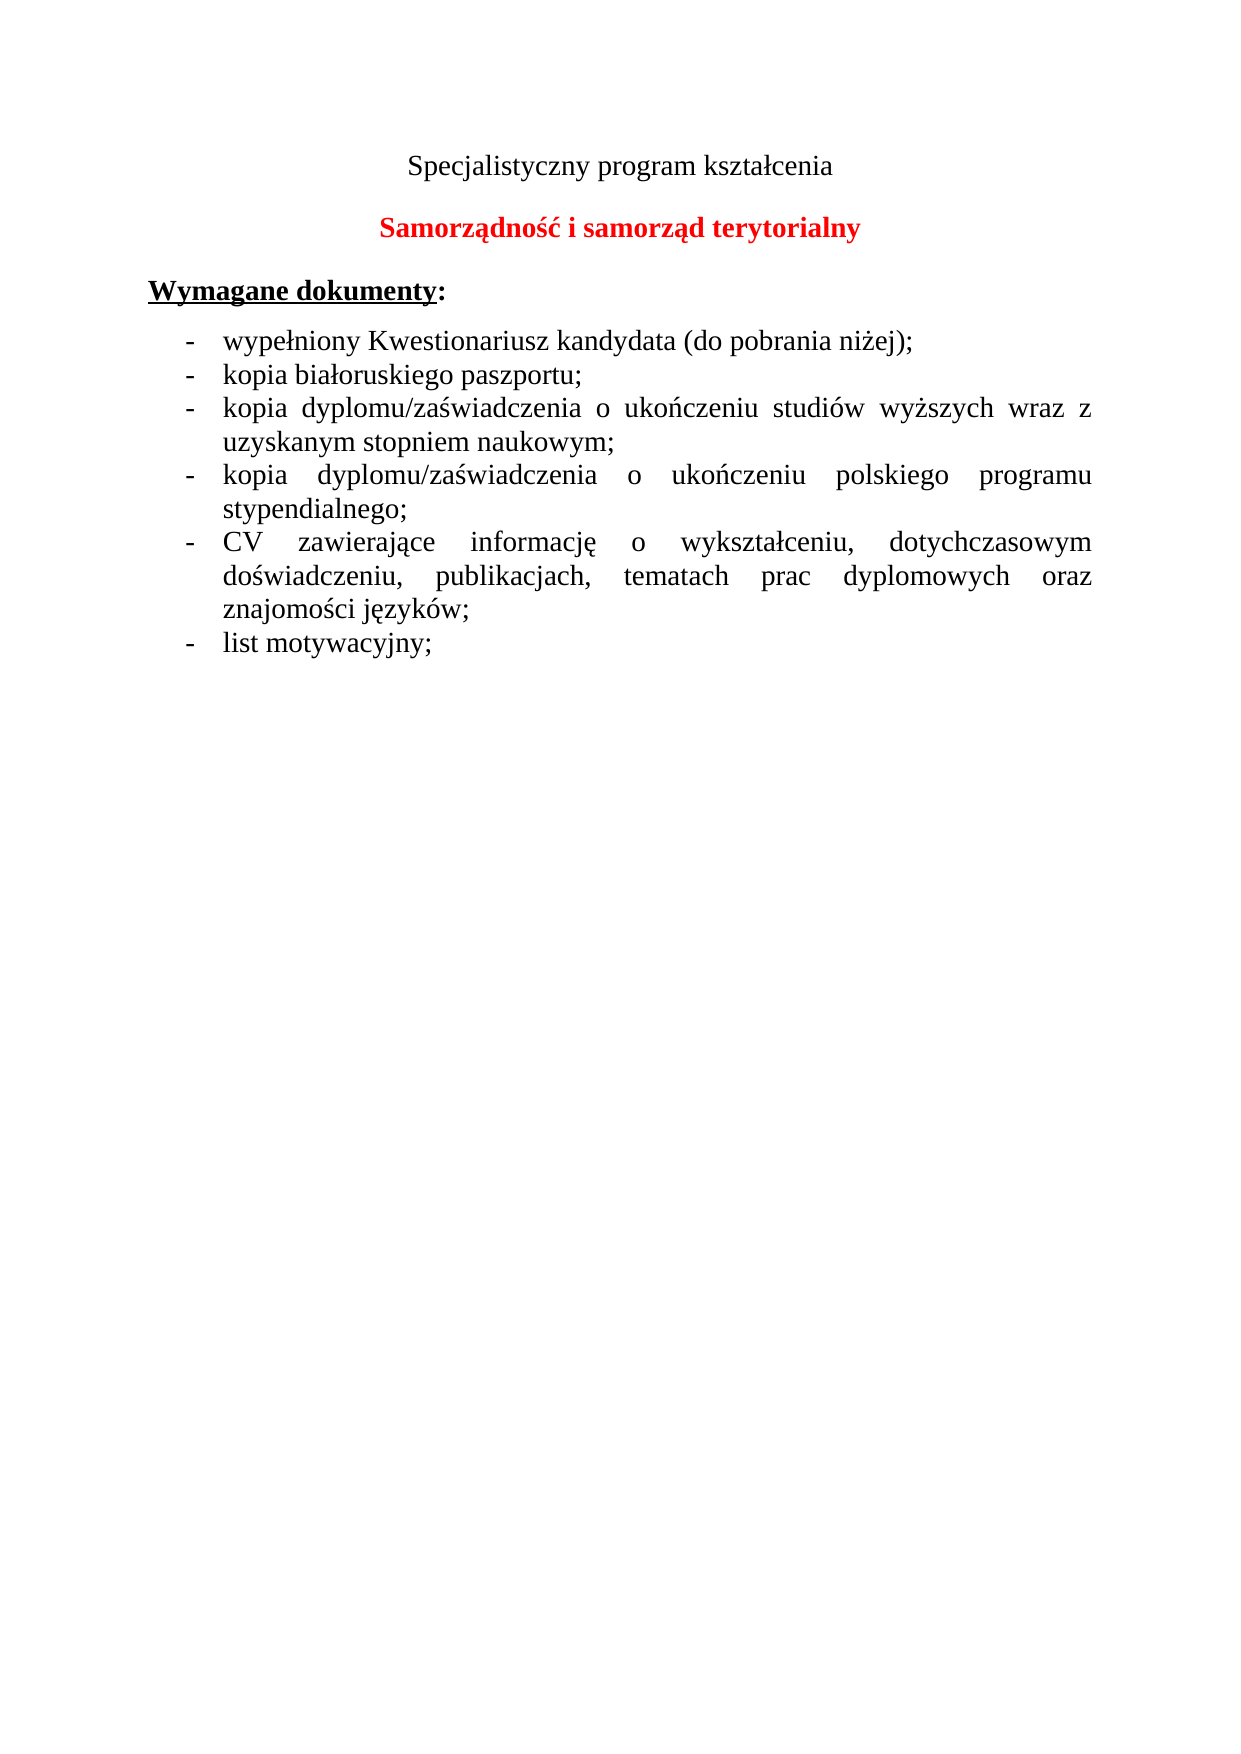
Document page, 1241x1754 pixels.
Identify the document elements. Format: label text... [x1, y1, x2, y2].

text Wymagane dokumenty: [148, 273, 1093, 307]
text Samorządność i samorząd terytorialny [148, 210, 1093, 244]
list list motywacyjny; [185, 625, 1093, 659]
text Specjalistyczny program kształcenia [148, 148, 1093, 181]
list kopia białoruskiego paszportu; [185, 357, 1093, 390]
list kopia dyplomu/zaświadczenia o ukończeniu polskiego programu stypendialnego; [185, 457, 1093, 524]
list wypełniony Kwestionariusz kandydata (do pobrania niżej); [185, 323, 1093, 357]
list CV zawierające informację o wykształceniu, dotychczasowym doświadczeniu, publikacjach, tematach prac dyplomowych oraz znajomości języków; [185, 524, 1093, 625]
list kopia dyplomu/zaświadczenia o ukończeniu studiów wyższych wraz z uzyskanym stopniem naukowym; [185, 390, 1093, 457]
